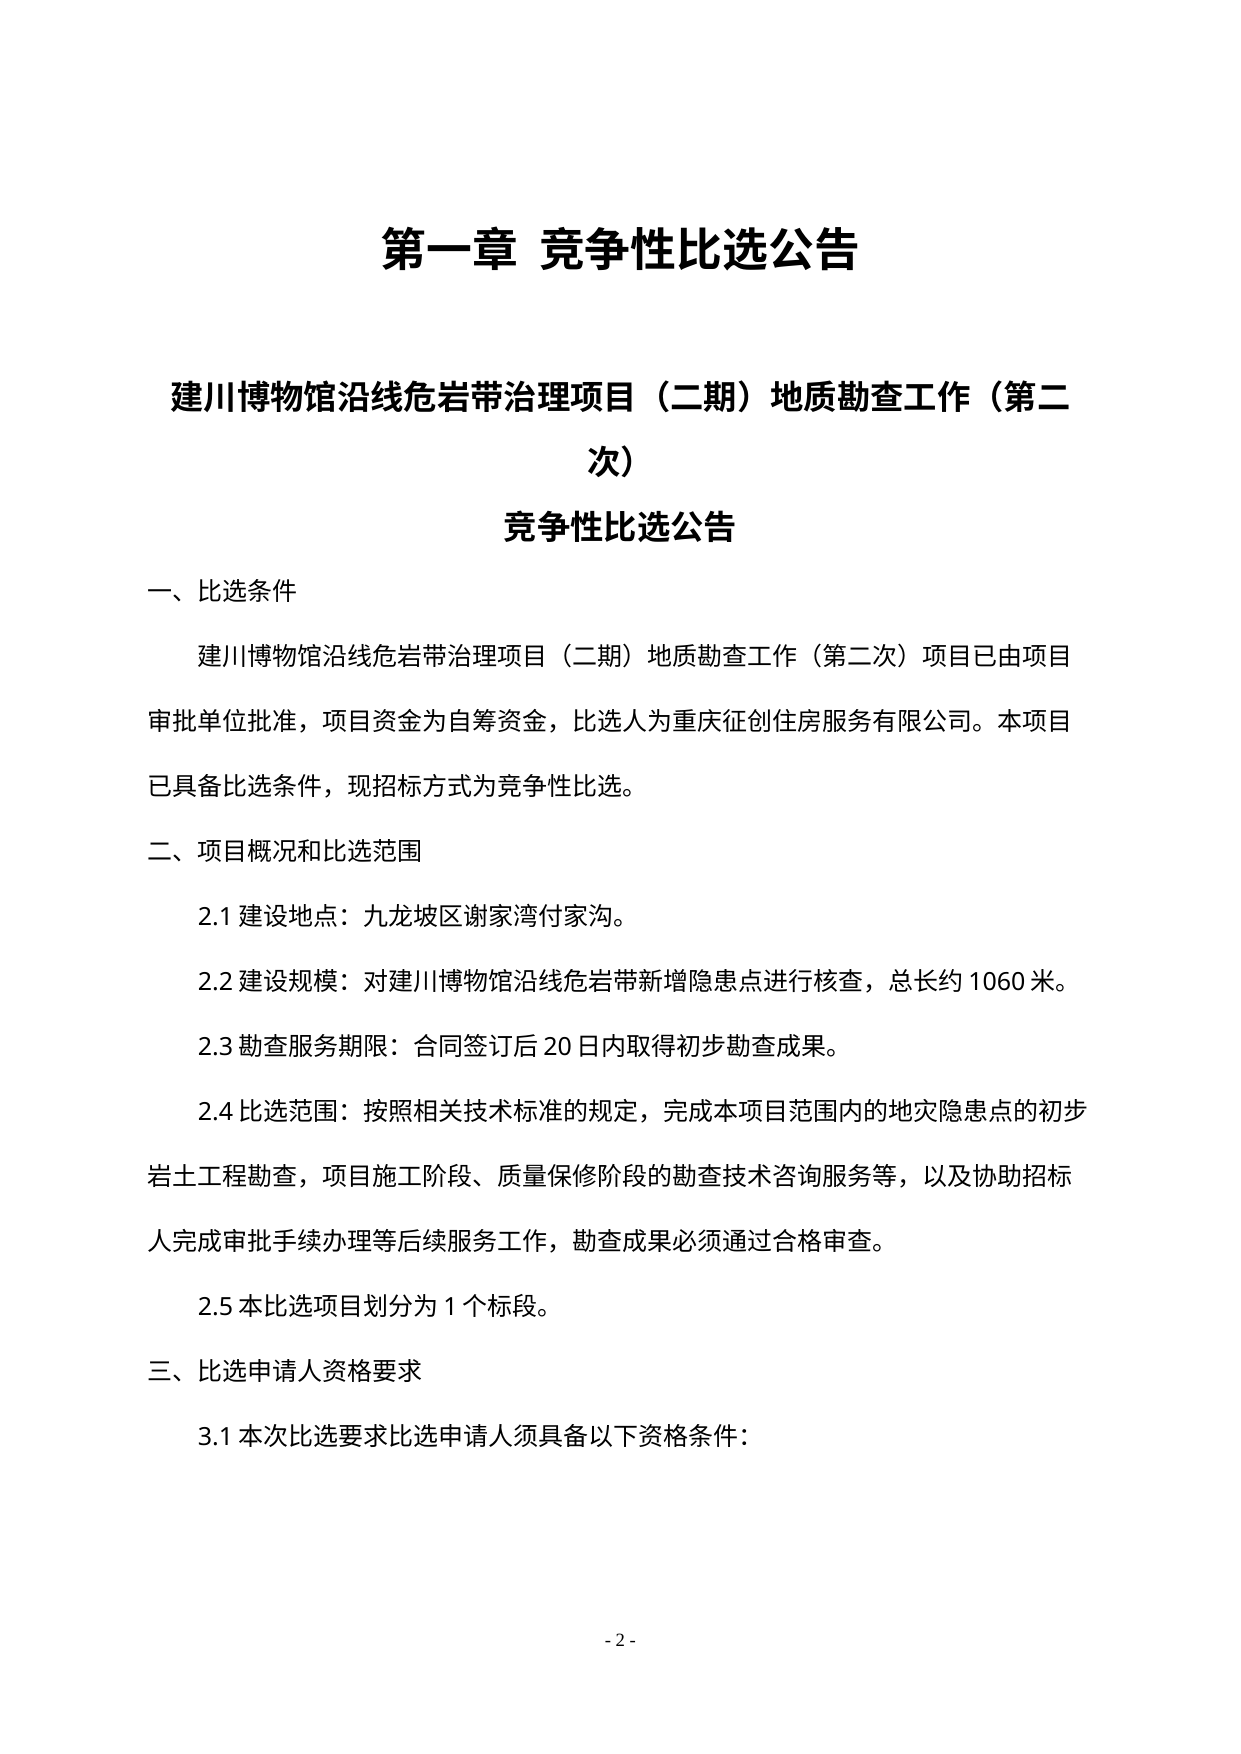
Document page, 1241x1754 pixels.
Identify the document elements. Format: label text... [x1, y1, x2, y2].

text 2.5本比选项目划分为1个标段。 [148, 1272, 1092, 1337]
text 建川博物馆沿线危岩带治理项目（二期）地质勘查工作（第二次）项目已由项目审批单位批准，项目资金为自筹资金，比选人为重庆征创住房服务有限公司。本项目已具备比选条件，现招标方式为竞争性比选。 [148, 622, 1092, 817]
text 三、比选申请人资格要求 [148, 1337, 1092, 1402]
subtitle 第一章 竞争性比选公告 [148, 197, 1092, 295]
text 2.2建设规模：对建川博物馆沿线危岩带新增隐患点进行核查，总长约1060米。 [148, 947, 1092, 1012]
text 2.4比选范围：按照相关技术标准的规定，完成本项目范围内的地灾隐患点的初步岩土工程勘查，项目施工阶段、质量保修阶段的勘查技术咨询服务等，以及协助招标人完成审批手续办理等后续服务工作，勘查成果必须通过合格审查。 [148, 1077, 1092, 1272]
text 竞争性比选公告 [148, 492, 1092, 557]
text 2.3勘查服务期限：合同签订后20日内取得初步勘查成果。 [148, 1012, 1092, 1077]
text 2.1建设地点：九龙坡区谢家湾付家沟。 [148, 882, 1092, 947]
text 3.1本次比选要求比选申请人须具备以下资格条件： [148, 1402, 1092, 1467]
text 一、比选条件 [148, 557, 1092, 622]
text 建川博物馆沿线危岩带治理项目（二期）地质勘查工作（第二次） [148, 362, 1092, 492]
text 二、项目概况和比选范围 [148, 817, 1092, 882]
